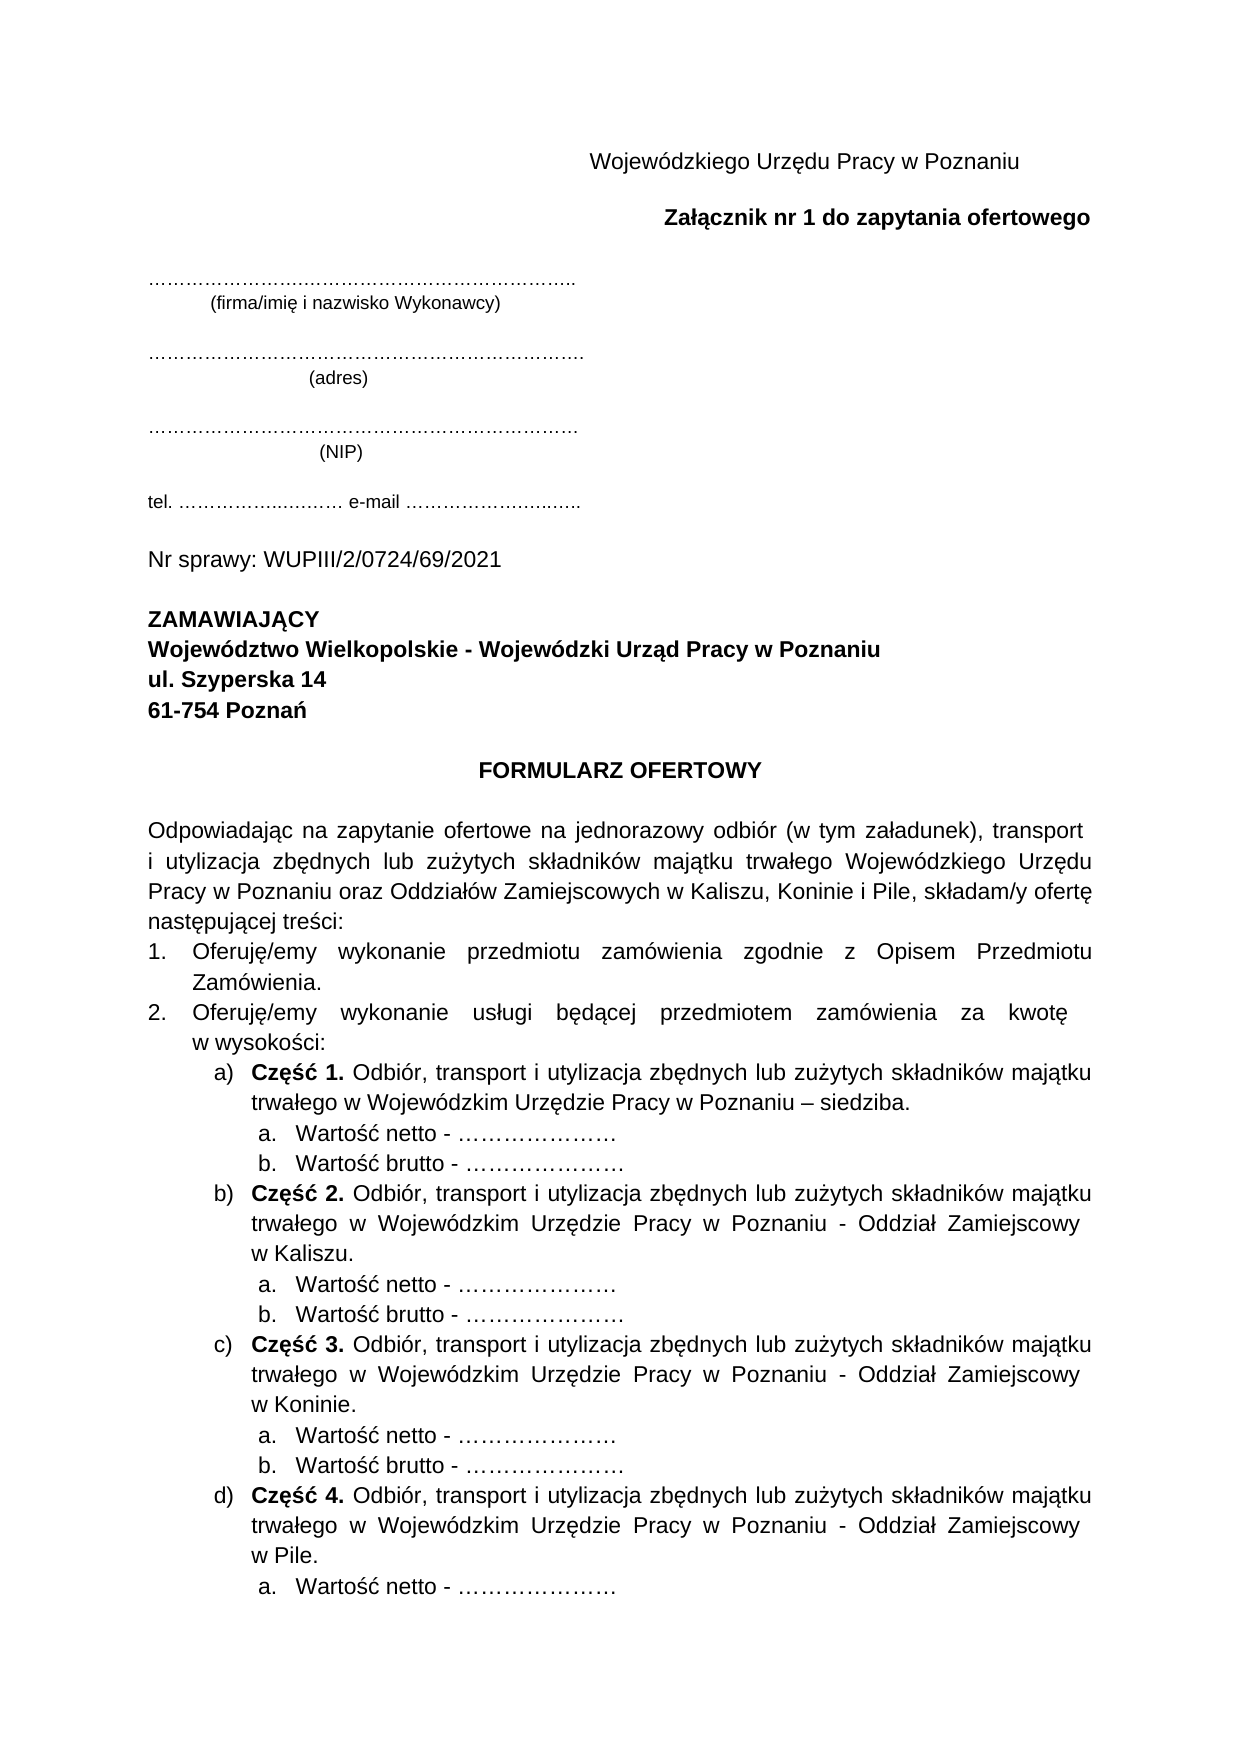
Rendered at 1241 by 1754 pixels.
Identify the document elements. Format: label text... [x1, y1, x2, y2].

text FORMULARZ OFERTOWY [148, 757, 1093, 783]
list Oferuję/emy wykonanie przedmiotu zamówienia zgodnie z Opisem Przedmiotu Zamówienia. [148, 938, 1093, 995]
list Wartość brutto - ………………… [258, 1150, 1093, 1176]
list Część 2. Odbiór, transport i utylizacja zbędnych lub zużytych składników majątku trwałego w Wojewódzkim Urzędzie Pracy w Poznaniu - Oddział Zamiejscowy w Kaliszu. [213, 1180, 1093, 1267]
list Wartość brutto - ………………… [258, 1301, 1093, 1327]
text …………………….…………………………………….. [148, 267, 1093, 289]
text Nr sprawy: WUPIII/2/0724/69/2021 [148, 546, 1093, 572]
text Wojewódzkiego Urzędu Pracy w Poznaniu [516, 148, 1093, 174]
list Wartość netto - ………………… [258, 1271, 1093, 1297]
list Część 3. Odbiór, transport i utylizacja zbędnych lub zużytych składników majątku trwałego w Wojewódzkim Urzędzie Pracy w Poznaniu - Oddział Zamiejscowy w Koninie. [213, 1331, 1093, 1418]
list Część 1. Odbiór, transport i utylizacja zbędnych lub zużytych składników majątku trwałego w Wojewódzkim Urzędzie Pracy w Poznaniu – siedziba. [213, 1059, 1093, 1116]
text (adres) [148, 367, 1093, 388]
text ……………………………………………………………. [148, 342, 1093, 363]
text Województwo Wielkopolskie - Wojewódzki Urząd Pracy w Poznaniu [148, 636, 1093, 662]
list Wartość netto - ………………… [258, 1119, 1093, 1146]
list Wartość netto - ………………… [258, 1573, 1093, 1599]
text tel. ……………..….…… e-mail ……………….…..….. [148, 491, 1093, 512]
text …………………………………………………………… [148, 416, 1093, 438]
text (firma/imię i nazwisko Wykonawcy) [148, 292, 1093, 314]
text ul. Szyperska 14 [148, 666, 1093, 693]
list Wartość netto - ………………… [258, 1422, 1093, 1448]
text Odpowiadając na zapytanie ofertowe na jednorazowy odbiór (w tym załadunek), transport i utylizacja zbędnych lub zużytych składników majątku trwałego Wojewódzkiego Urzędu Pracy w Poznaniu oraz Oddziałów Zamiejscowych w Kaliszu, Koninie i Pile, składam/y ofertę następującej treści: [148, 817, 1093, 934]
text (NIP) [148, 441, 1093, 462]
text ZAMAWIAJĄCY [148, 606, 1093, 632]
text Załącznik nr 1 do zapytania ofertowego [590, 204, 1093, 231]
list Część 4. Odbiór, transport i utylizacja zbędnych lub zużytych składników majątku trwałego w Wojewódzkim Urzędzie Pracy w Poznaniu - Oddział Zamiejscowy w Pile. [213, 1482, 1093, 1569]
list Oferuję/emy wykonanie usługi będącej przedmiotem zamówienia za kwotę w wysokości: [148, 999, 1093, 1055]
text 61-754 Poznań [148, 697, 1093, 723]
list Wartość brutto - ………………… [258, 1452, 1093, 1478]
